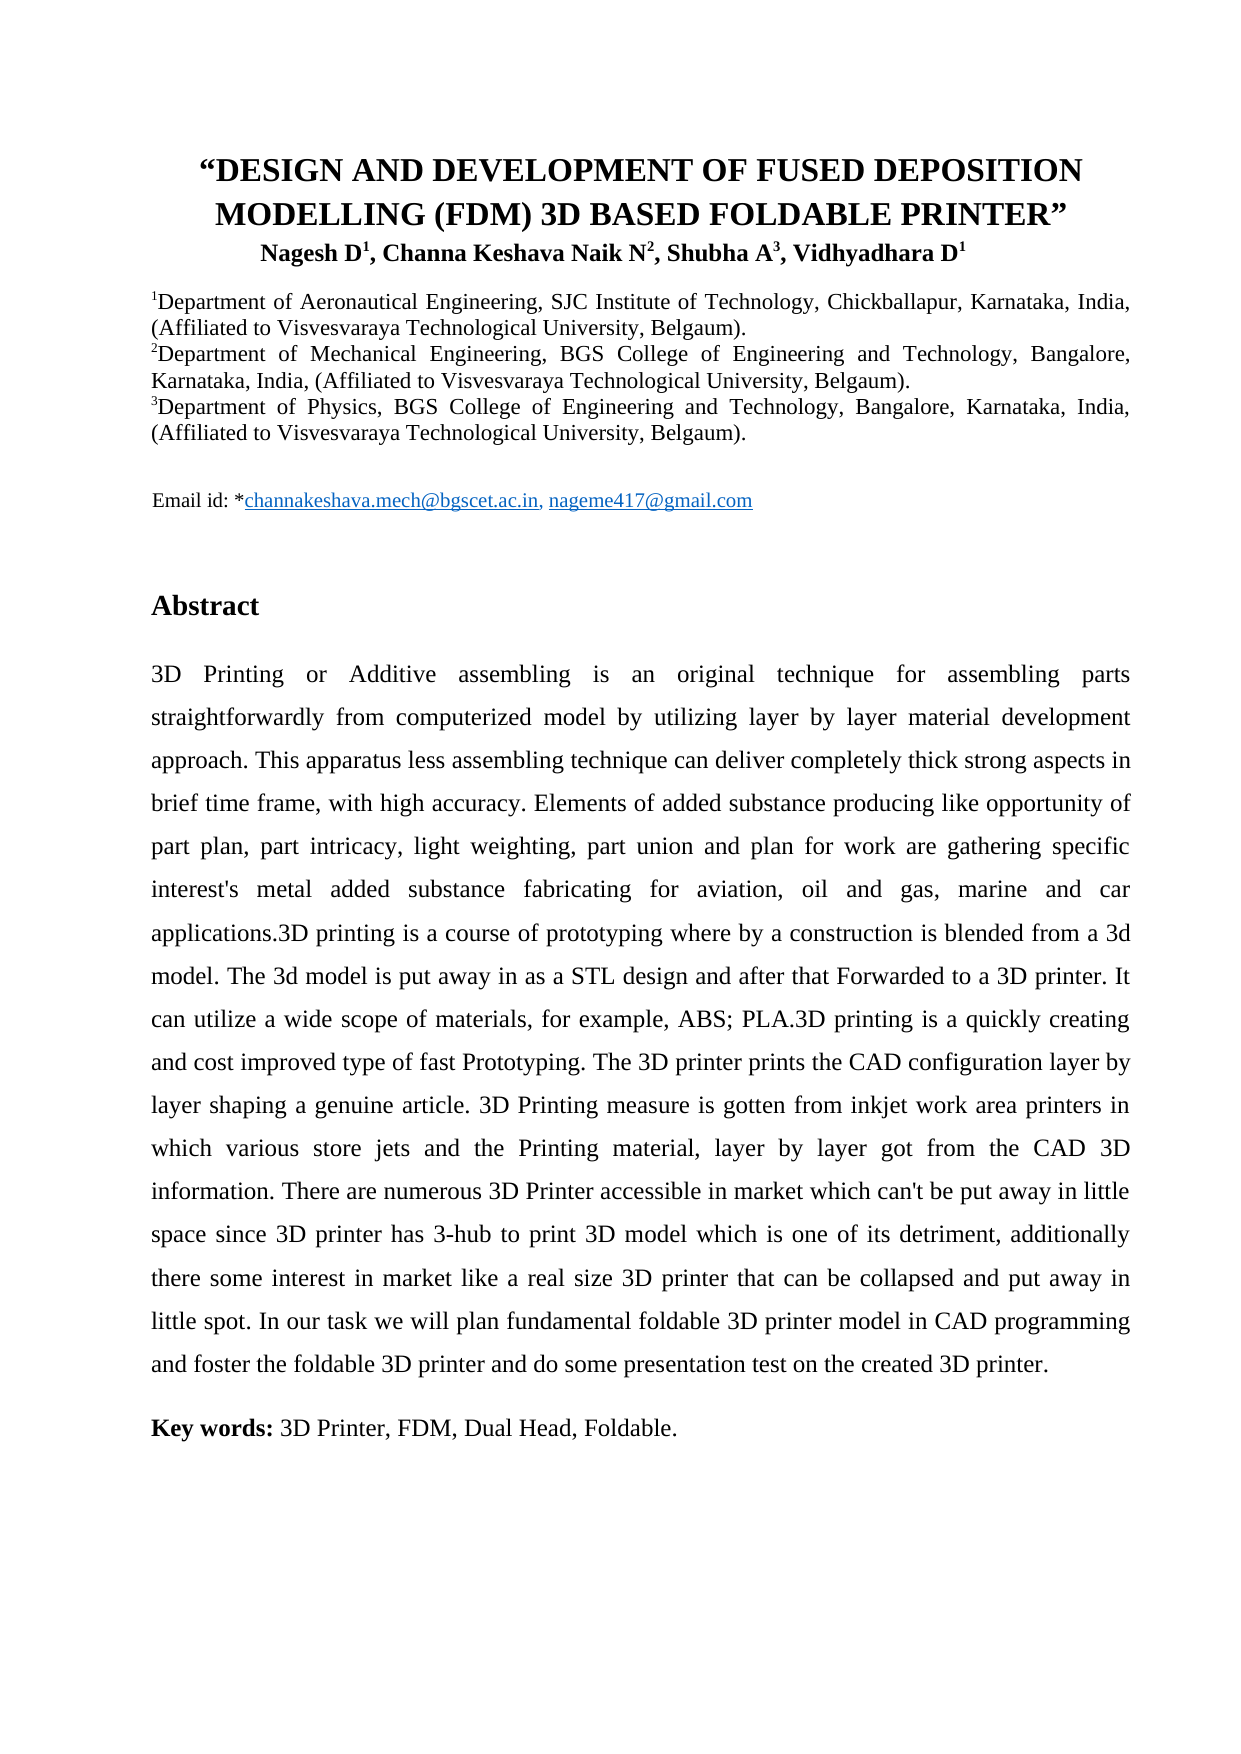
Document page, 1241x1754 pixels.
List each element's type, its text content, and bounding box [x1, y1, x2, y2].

text 2Department of Mechanical Engineering, BGS College of Engineering and Technology, Bangalore, Karnataka, India, (Affiliated to Visvesvaraya Technological University, Belgaum). [151, 340, 1132, 393]
text Email id: *channakeshava.mech@bgscet.ac.in, nageme417@gmail.com [94, 488, 1195, 512]
text 3D Printing or Additive assembling is an original technique for assembling parts straightforwardly from computerized model by utilizing layer by layer material development approach. This apparatus less assembling technique can deliver completely thick strong aspects in brief time frame, with high accuracy. Elements of added substance producing like opportunity of part plan, part intricacy, light weighting, part union and plan for work are gathering specific interest's metal added substance fabricating for aviation, oil and gas, marine and car applications.3D printing is a course of prototyping where by a construction is blended from a 3d model. The 3d model is put away in as a STL design and after that Forwarded to a 3D printer. It can utilize a wide scope of materials, for example, ABS; PLA.3D printing is a quickly creating and cost improved type of fast Prototyping. The 3D printer prints the CAD configuration layer by layer shaping a genuine article. 3D Printing measure is gotten from inkjet work area printers in which various store jets and the Printing material, layer by layer got from the CAD 3D information. There are numerous 3D Printer accessible in market which can't be put away in little space since 3D printer has 3-hub to print 3D model which is one of its detriment, additionally there some interest in market like a real size 3D printer that can be collapsed and put away in little spot. In our task we will plan fundamental foldable 3D printer model in CAD programming and foster the foldable 3D printer and do some presentation test on the created 3D printer. [151, 659, 1132, 1378]
text 1Department of Aeronautical Engineering, SJC Institute of Technology, Chickballapur, Karnataka, India, (Affiliated to Visvesvaraya Technological University, Belgaum). [151, 288, 1132, 340]
text “DESIGN AND DEVELOPMENT OF FUSED DEPOSITION MODELLING (FDM) 3D BASED FOLDABLE PRINTER” [151, 150, 1132, 232]
text Key words: 3D Printer, FDM, Dual Head, Foldable. [151, 1413, 1132, 1442]
text Abstract [151, 588, 1132, 621]
text Nagesh D1, Channa Keshava Naik N2, Shubha A3, Vidhyadhara D1 [94, 238, 1132, 267]
text 3Department of Physics, BGS College of Engineering and Technology, Bangalore, Karnataka, India, (Affiliated to Visvesvaraya Technological University, Belgaum). [151, 393, 1132, 446]
